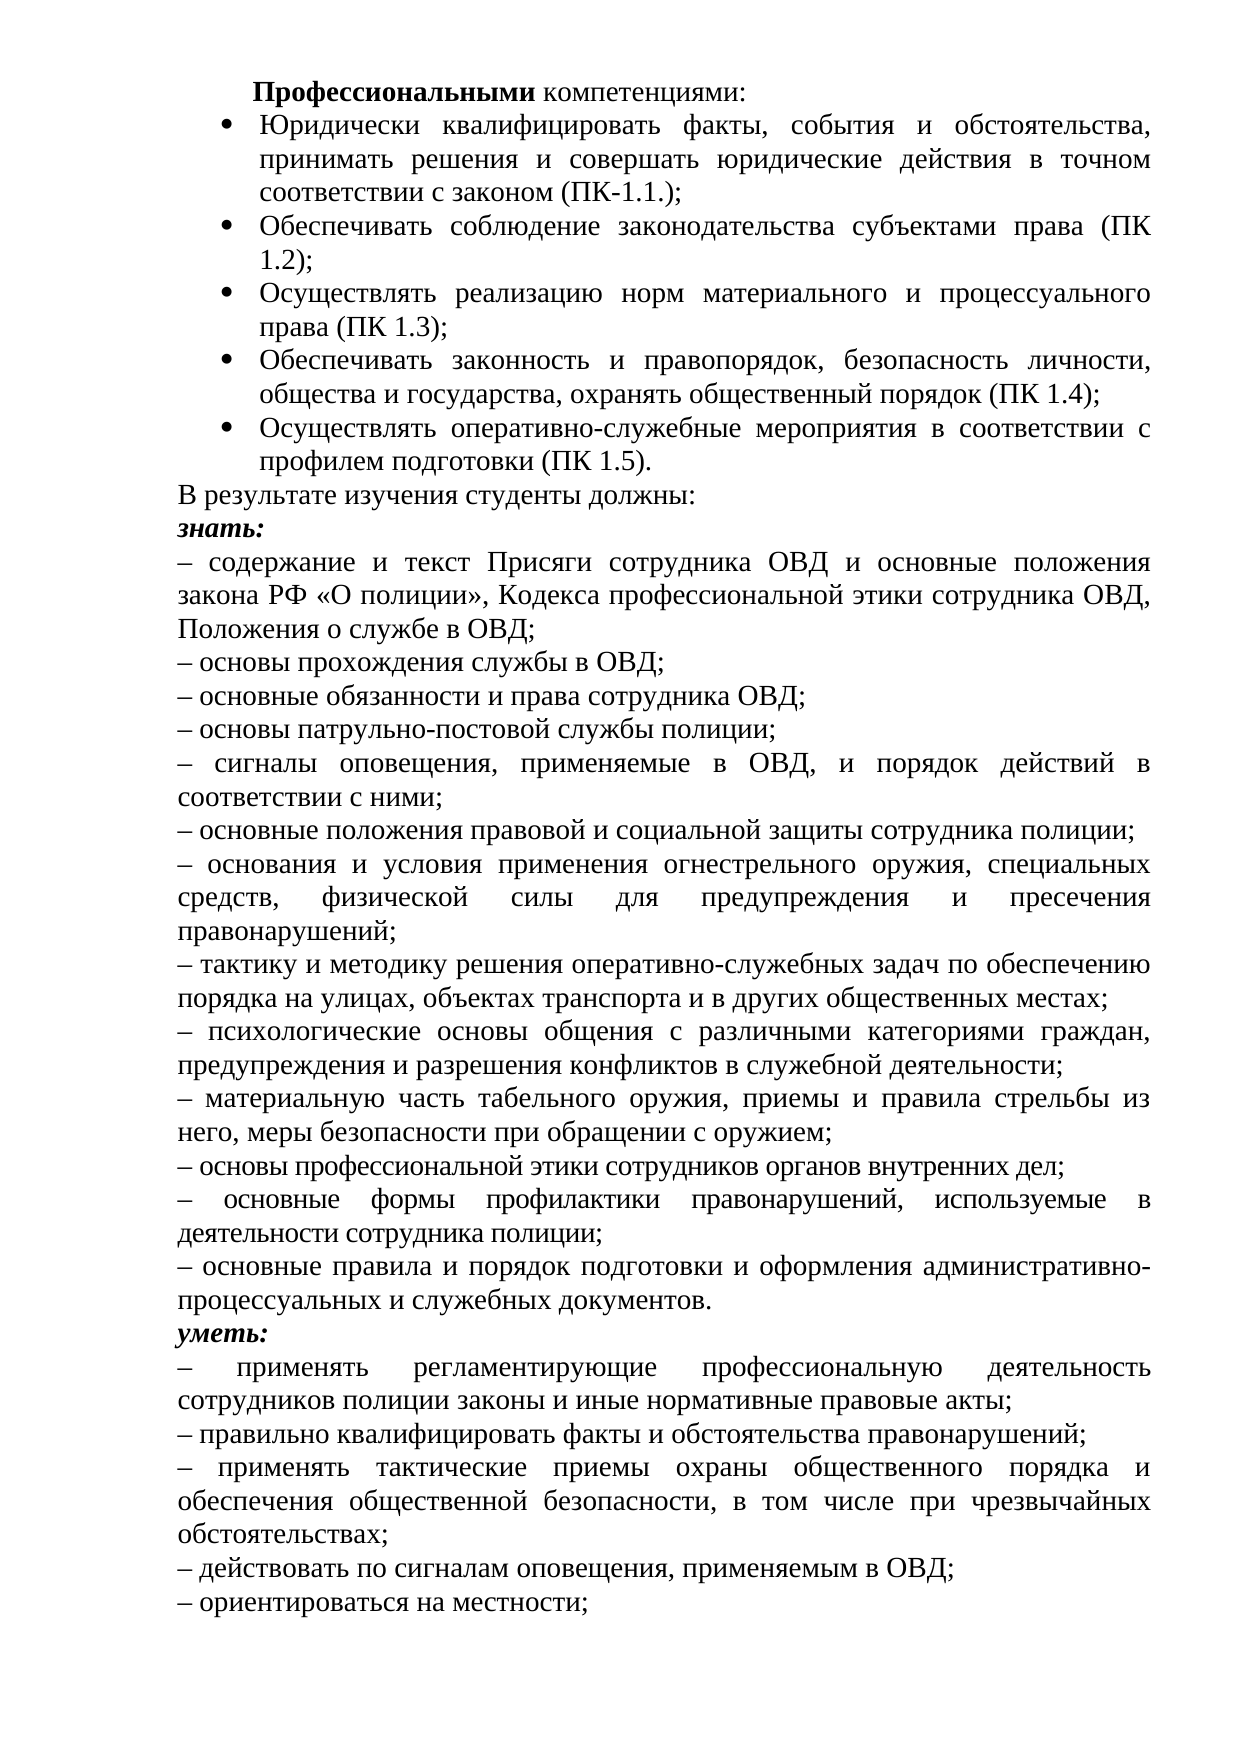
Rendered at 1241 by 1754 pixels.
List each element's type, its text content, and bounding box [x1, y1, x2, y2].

text – основы патрульно-постовой службы полиции; [177, 712, 1152, 745]
list Обеспечивать законность и правопорядок, безопасность личности, общества и государства, охранять общественный порядок (ПК 1.4); [222, 342, 1152, 410]
text – содержание и текст Присяги сотрудника ОВД и основные положения закона РФ «О полиции», Кодекса профессиональной этики сотрудника ОВД, Положения о службе в ОВД; [177, 544, 1152, 644]
text – применять регламентирующие профессиональную деятельность сотрудников полиции законы и иные нормативные правовые акты; [177, 1349, 1152, 1416]
text – основные правила и порядок подготовки и оформления административно-процессуальных и служебных документов. [177, 1248, 1152, 1315]
text – основы прохождения службы в ОВД; [177, 644, 1152, 678]
text Профессиональными компетенциями: [252, 74, 1152, 107]
text – психологические основы общения с различными категориями граждан, предупреждения и разрешения конфликтов в служебной деятельности; [177, 1013, 1152, 1081]
text – основные формы профилактики правонарушений, используемые в деятельности сотрудника полиции; [177, 1181, 1152, 1248]
text В результате изучения студенты должны: [177, 477, 1152, 510]
text – основания и условия применения огнестрельного оружия, специальных средств, физической силы для предупреждения и пресечения правонарушений; [177, 846, 1152, 946]
text – основы профессиональной этики сотрудников органов внутренних дел; [177, 1148, 1152, 1181]
text – основные обязанности и права сотрудника ОВД; [177, 678, 1152, 712]
text – действовать по сигналам оповещения, применяемым в ОВД; [177, 1550, 1152, 1584]
text – материальную часть табельного оружия, приемы и правила стрельбы из него, меры безопасности при обращении с оружием; [177, 1081, 1152, 1148]
text уметь: [177, 1315, 1152, 1349]
text – применять тактические приемы охраны общественного порядка и обеспечения общественной безопасности, в том числе при чрезвычайных обстоятельствах; [177, 1449, 1152, 1550]
text – основные положения правовой и социальной защиты сотрудника полиции; [177, 812, 1152, 846]
text знать: [177, 510, 1152, 544]
text – правильно квалифицировать факты и обстоятельства правонарушений; [177, 1416, 1152, 1449]
list Обеспечивать соблюдение законодательства субъектами права (ПК 1.2); [222, 208, 1152, 275]
list Осуществлять реализацию норм материального и процессуального права (ПК 1.3); [222, 275, 1152, 342]
text – ориентироваться на местности; [177, 1584, 1152, 1617]
text – тактику и методику решения оперативно-служебных задач по обеспечению порядка на улицах, объектах транспорта и в других общественных местах; [177, 946, 1152, 1013]
list Осуществлять оперативно-служебные мероприятия в соответствии с профилем подготовки (ПК 1.5). [222, 410, 1152, 477]
list Юридически квалифицировать факты, события и обстоятельства, принимать решения и совершать юридические действия в точном соответствии с законом (ПК-1.1.); [222, 107, 1152, 208]
text – сигналы оповещения, применяемые в ОВД, и порядок действий в соответствии с ними; [177, 745, 1152, 812]
